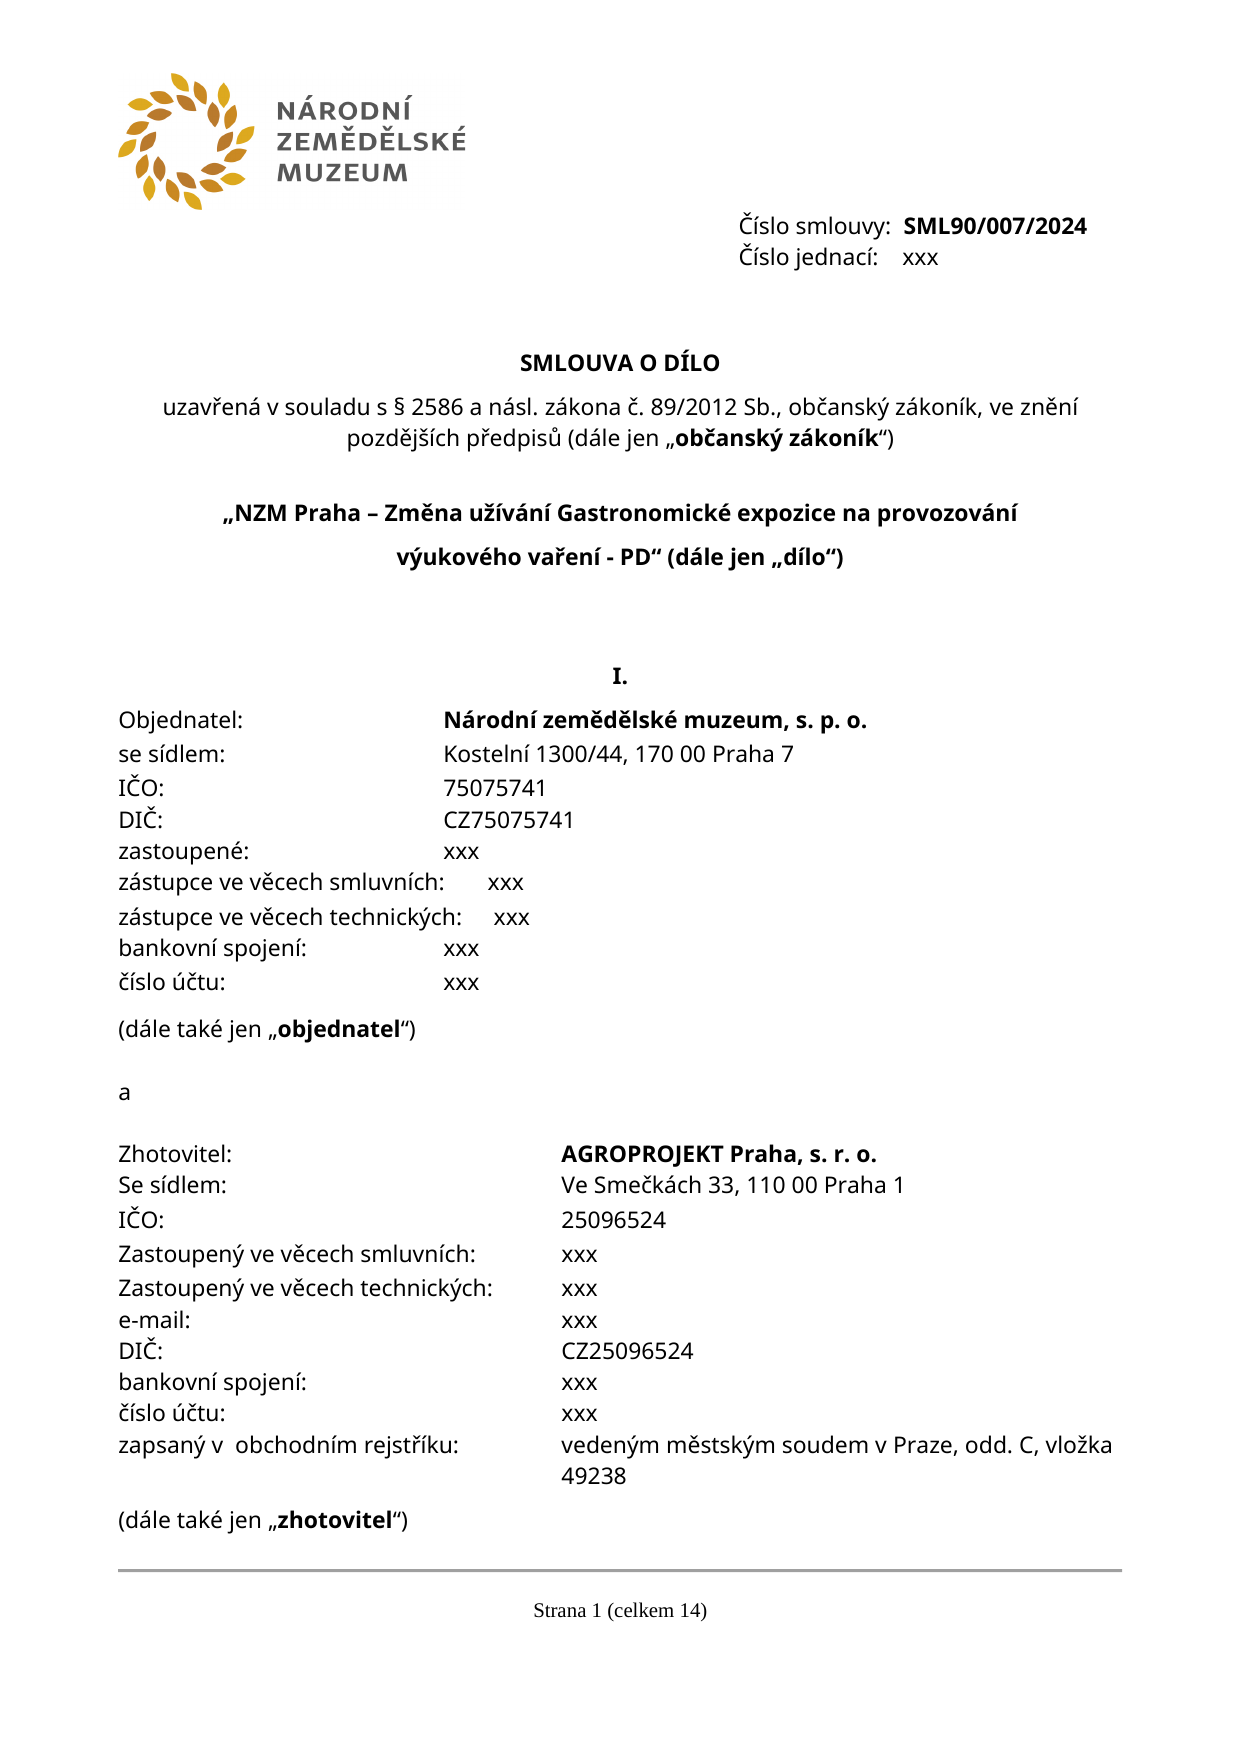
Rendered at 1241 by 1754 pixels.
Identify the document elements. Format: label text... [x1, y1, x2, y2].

text I. [118, 660, 1122, 691]
text Zastoupený ve věcech technických: xxx [118, 1272, 1122, 1303]
text (dále také jen „objednatel“) [118, 1013, 1122, 1044]
text SMLOUVA O DÍLO [118, 347, 1122, 378]
text zastoupené: xxx [118, 835, 1122, 866]
text IČO: 75075741 [118, 772, 1122, 803]
text číslo účtu: xxx [118, 1397, 1122, 1428]
text a [118, 1075, 1122, 1107]
text Zastoupený ve věcech smluvních: xxx [118, 1238, 1122, 1269]
text bankovní spojení: xxx [118, 932, 1122, 963]
text DIČ: CZ75075741 [118, 803, 1122, 835]
text „NZM Praha – Změna užívání Gastronomické expozice na provozování [118, 497, 1122, 528]
text zástupce ve věcech technických: xxx [118, 900, 1122, 932]
picture [118, 73, 465, 210]
text Číslo smlouvy: SML90/007/2024 [118, 210, 1122, 241]
text bankovní spojení: xxx [118, 1366, 1122, 1397]
text e-mail: xxx [118, 1303, 1122, 1335]
text DIČ: CZ25096524 [118, 1335, 1122, 1366]
text Objednatel: Národní zemědělské muzeum, s. p. o. [118, 703, 1122, 735]
text zástupce ve věcech smluvních: xxx [118, 866, 1122, 897]
text uzavřená v souladu s § násl. zákona č. 89/2012 Sb., občanský zákoník, ve znění pozdějších předpisů (dále jen „občanský zákoník“) [118, 391, 1122, 453]
text Se sídlem: Ve Smečkách 33, 110 00 Praha 1 [118, 1169, 1122, 1200]
text Číslo jednací: xxx [118, 241, 1122, 272]
text IČO: 25096524 [118, 1203, 1122, 1235]
text číslo účtu: xxx [118, 966, 1122, 997]
text (dále také jen „zhotovitel“) [118, 1503, 1122, 1535]
text výukového vaření - PD“ (dále jen „dílo“) [118, 541, 1122, 572]
text Zhotovitel: AGROPROJEKT Praha, s. r. o. [118, 1138, 1122, 1169]
text zapsaný v obchodním rejstříku: vedeným městským soudem v Praze, odd. C, vložka 49238 [118, 1428, 1122, 1491]
text se sídlem: Kostelní 1300/44, 170 00 Praha 7 [118, 738, 1122, 769]
